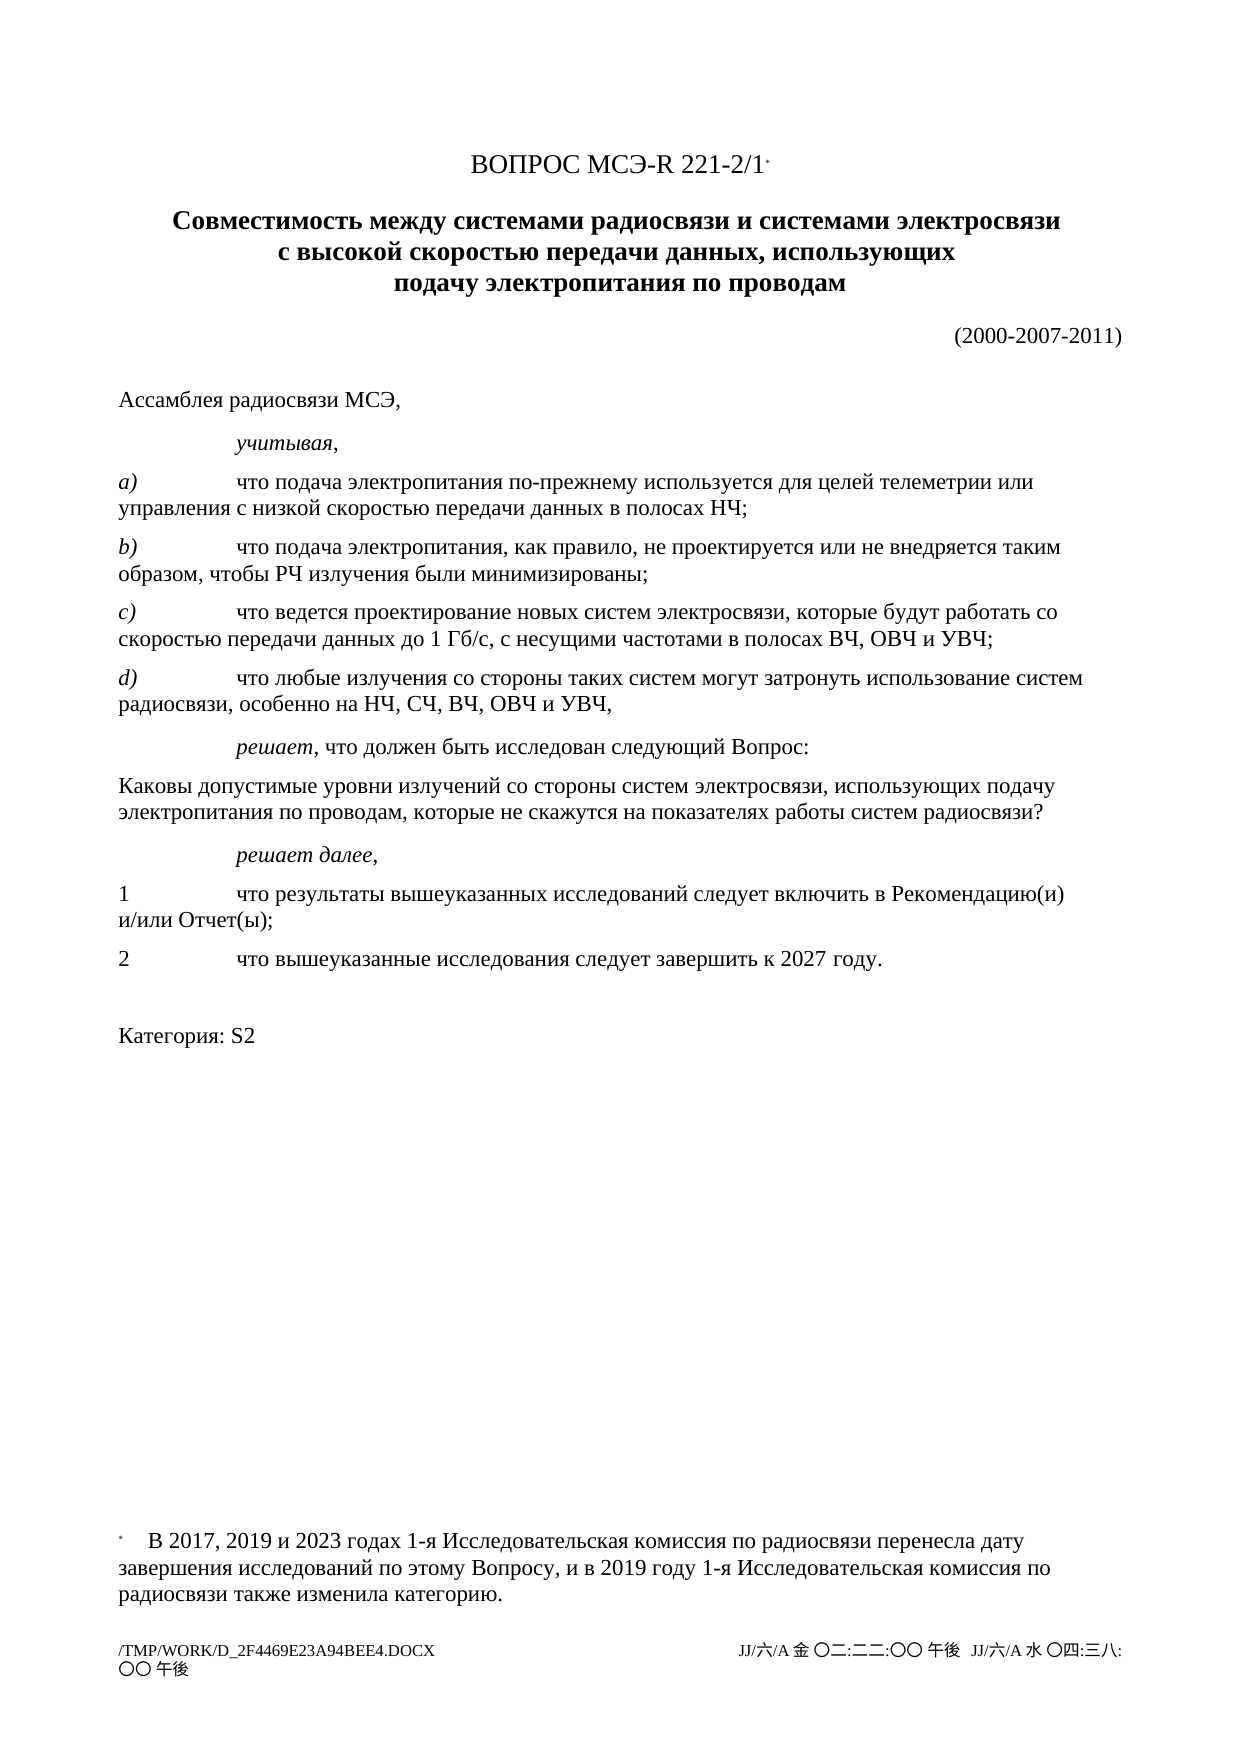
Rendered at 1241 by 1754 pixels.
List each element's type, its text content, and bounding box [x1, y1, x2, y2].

title Совместимость между системами радиосвязи и системами электросвязи с высокой скоростью передачи данных, использующих подачу электропитания по проводам [118, 204, 1122, 297]
text Категория: S2 [118, 1022, 1122, 1048]
text учитывая, [236, 429, 1122, 456]
text решает далее, [236, 841, 1122, 868]
text Каковы допустимые уровни излучений со стороны систем электросвязи, использующих подачу электропитания по проводам, которые не скажутся на показателях работы систем радиосвязи? [118, 772, 1122, 824]
title Ассамблея радиосвязи МСЭ, [118, 386, 1122, 412]
text c) что ведется проектирование новых систем электросвязи, которые будут работать со скоростью передачи данных до 1 Гб/с, с несущими частотами в полосах ВЧ, ОВЧ и УВЧ; [118, 598, 1122, 651]
text d) что любые излучения со стороны таких систем могут затронуть использование систем радиосвязи, особенно на НЧ, СЧ, ВЧ, ОВЧ и УВЧ, [118, 664, 1122, 716]
text решает, что должен быть исследован следующий Вопрос: [236, 733, 1122, 759]
text ВОПРОС МСЭ-R 221-2/1* [118, 148, 1122, 179]
text a) что подача электропитания по-прежнему используется для целей телеметрии или управления с низкой скоростью передачи данных в полосах НЧ; [118, 468, 1122, 521]
text b) что подача электропитания, как правило, не проектируется или не внедряется таким образом, чтобы РЧ излучения были минимизированы; [118, 533, 1122, 586]
text 1 что результаты вышеуказанных исследований следует включить в Рекомендацию(и) и/или Отчет(ы); [118, 880, 1122, 933]
text (2000-2007-2011) [118, 322, 1122, 349]
text 2 что вышеуказанные исследования следует завершить к 2027 году. [118, 945, 1122, 972]
